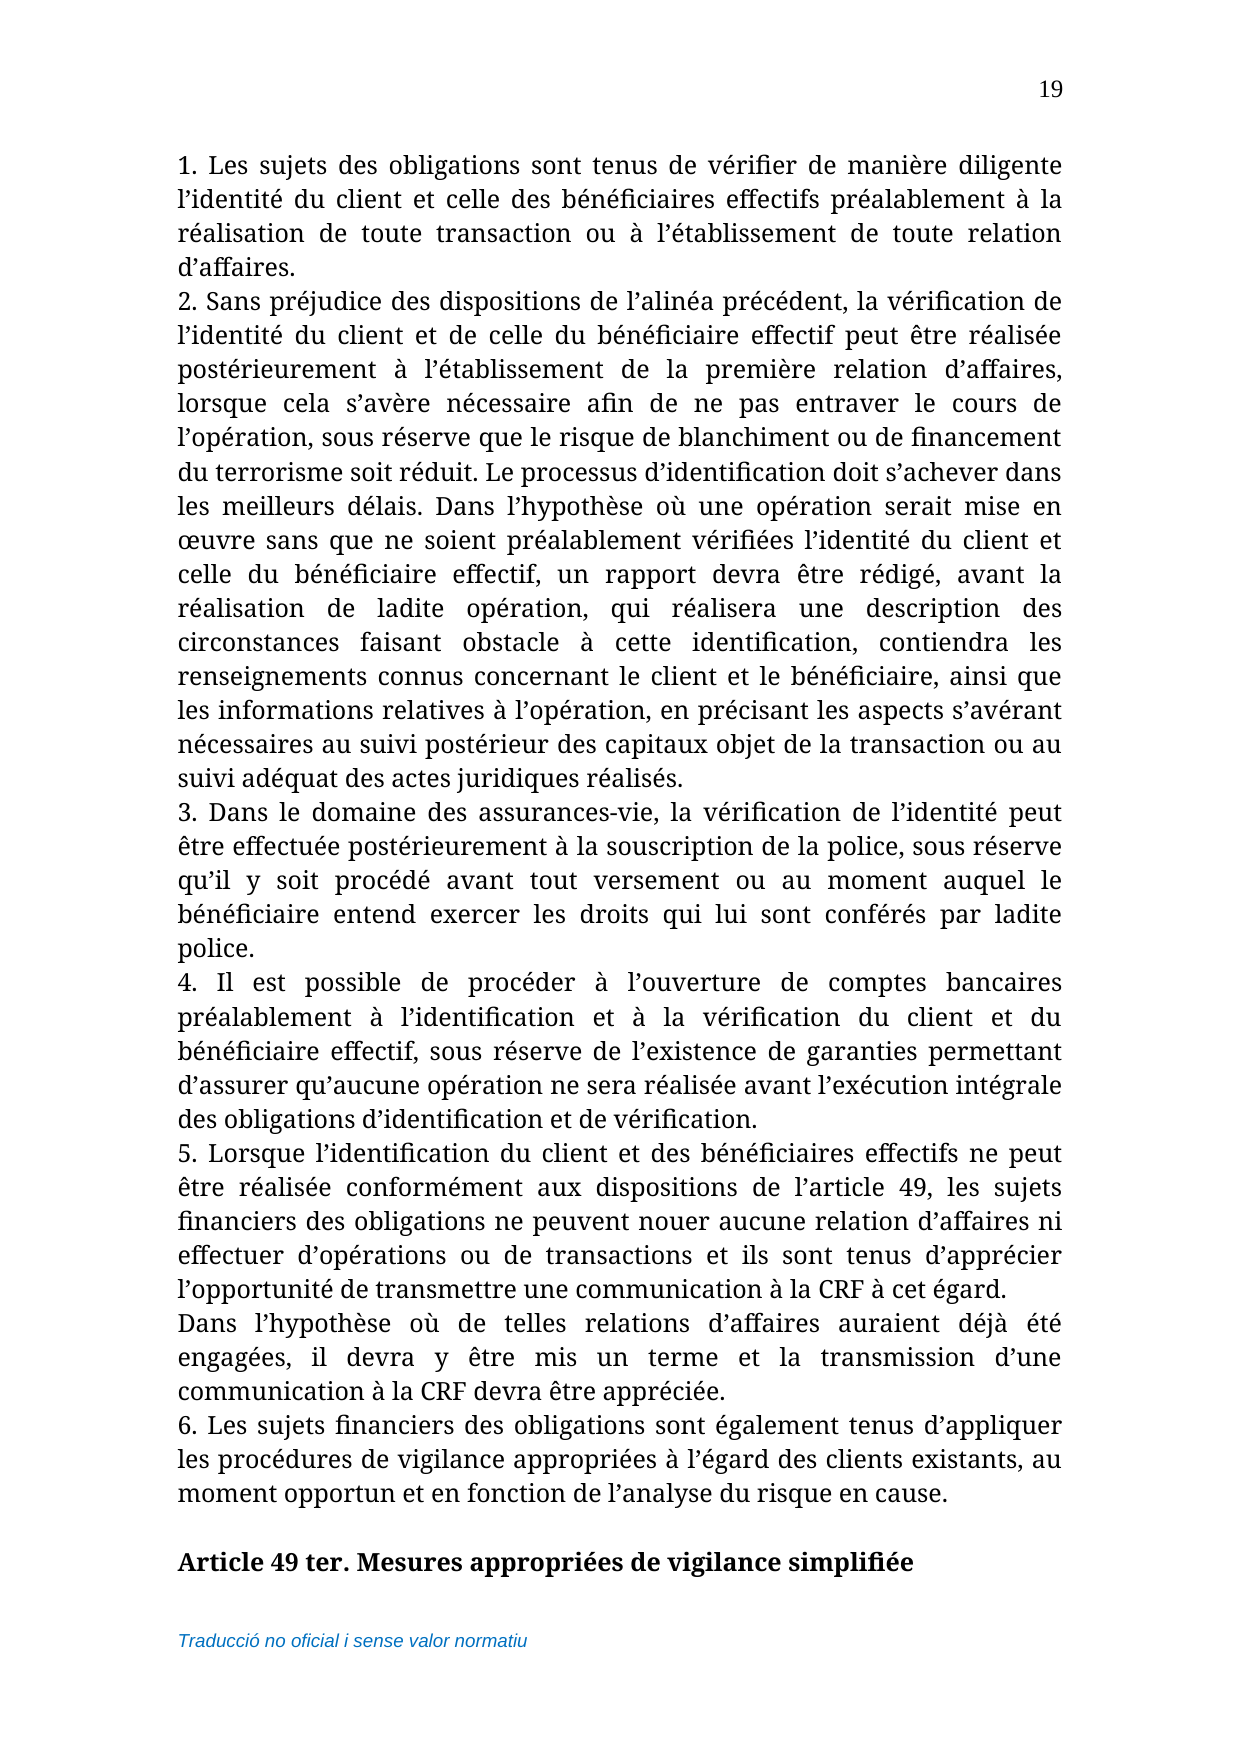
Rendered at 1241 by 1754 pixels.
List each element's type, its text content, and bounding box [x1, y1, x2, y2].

text 2. Sans préjudice des dispositions de l’alinéa précédent, la vérification de l’identité du client et de celle du bénéficiaire effectif peut être réalisée postérieurement à l’établissement de la première relation d’affaires, lorsque cela s’avère nécessaire afin de ne pas entraver le cours de l’opération, sous réserve que le risque de blanchiment ou de financement du terrorisme soit réduit. Le processus d’identification doit s’achever dans les meilleurs délais. Dans l’hypothèse où une opération serait mise en œuvre sans que ne soient préalablement vérifiées l’identité du client et celle du bénéficiaire effectif, un rapport devra être rédigé, avant la réalisation de ladite opération, qui réalisera une description des circonstances faisant obstacle à cette identification, contiendra les renseignements connus concernant le client et le bénéficiaire, ainsi que les informations relatives à l’opération, en précisant les aspects s’avérant nécessaires au suivi postérieur des capitaux objet de la transaction ou au suivi adéquat des actes juridiques réalisés. [177, 284, 1063, 795]
text 3. Dans le domaine des assurances-vie, la vérification de l’identité peut être effectuée postérieurement à la souscription de la police, sous réserve qu’il y soit procédé avant tout versement ou au moment auquel le bénéficiaire entend exercer les droits qui lui sont conférés par ladite police. [177, 795, 1063, 965]
text 1. Les sujets des obligations sont tenus de vérifier de manière diligente l’identité du client et celle des bénéficiaires effectifs préalablement à la réalisation de toute transaction ou à l’établissement de toute relation d’affaires. [177, 148, 1063, 284]
text 5. Lorsque l’identification du client et des bénéficiaires effectifs ne peut être réalisée conformément aux dispositions de l’article 49, les sujets financiers des obligations ne peuvent nouer aucune relation d’affaires ni effectuer d’opérations ou de transactions et ils sont tenus d’apprécier l’opportunité de transmettre une communication à la CRF à cet égard. [177, 1135, 1063, 1306]
text 4. Il est possible de procéder à l’ouverture de comptes bancaires préalablement à l’identification et à la vérification du client et du bénéficiaire effectif, sous réserve de l’existence de garanties permettant d’assurer qu’aucune opération ne sera réalisée avant l’exécution intégrale des obligations d’identification et de vérification. [177, 965, 1063, 1135]
text Article 49 ter. Mesures appropriées de vigilance simplifiée [177, 1544, 1063, 1578]
text 6. Les sujets financiers des obligations sont également tenus d’appliquer les procédures de vigilance appropriées à l’égard des clients existants, au moment opportun et en fonction de l’analyse du risque en cause. [177, 1408, 1063, 1510]
text Dans l’hypothèse où de telles relations d’affaires auraient déjà été engagées, il devra y être mis un terme et la transmission d’une communication à la CRF devra être appréciée. [177, 1306, 1063, 1408]
